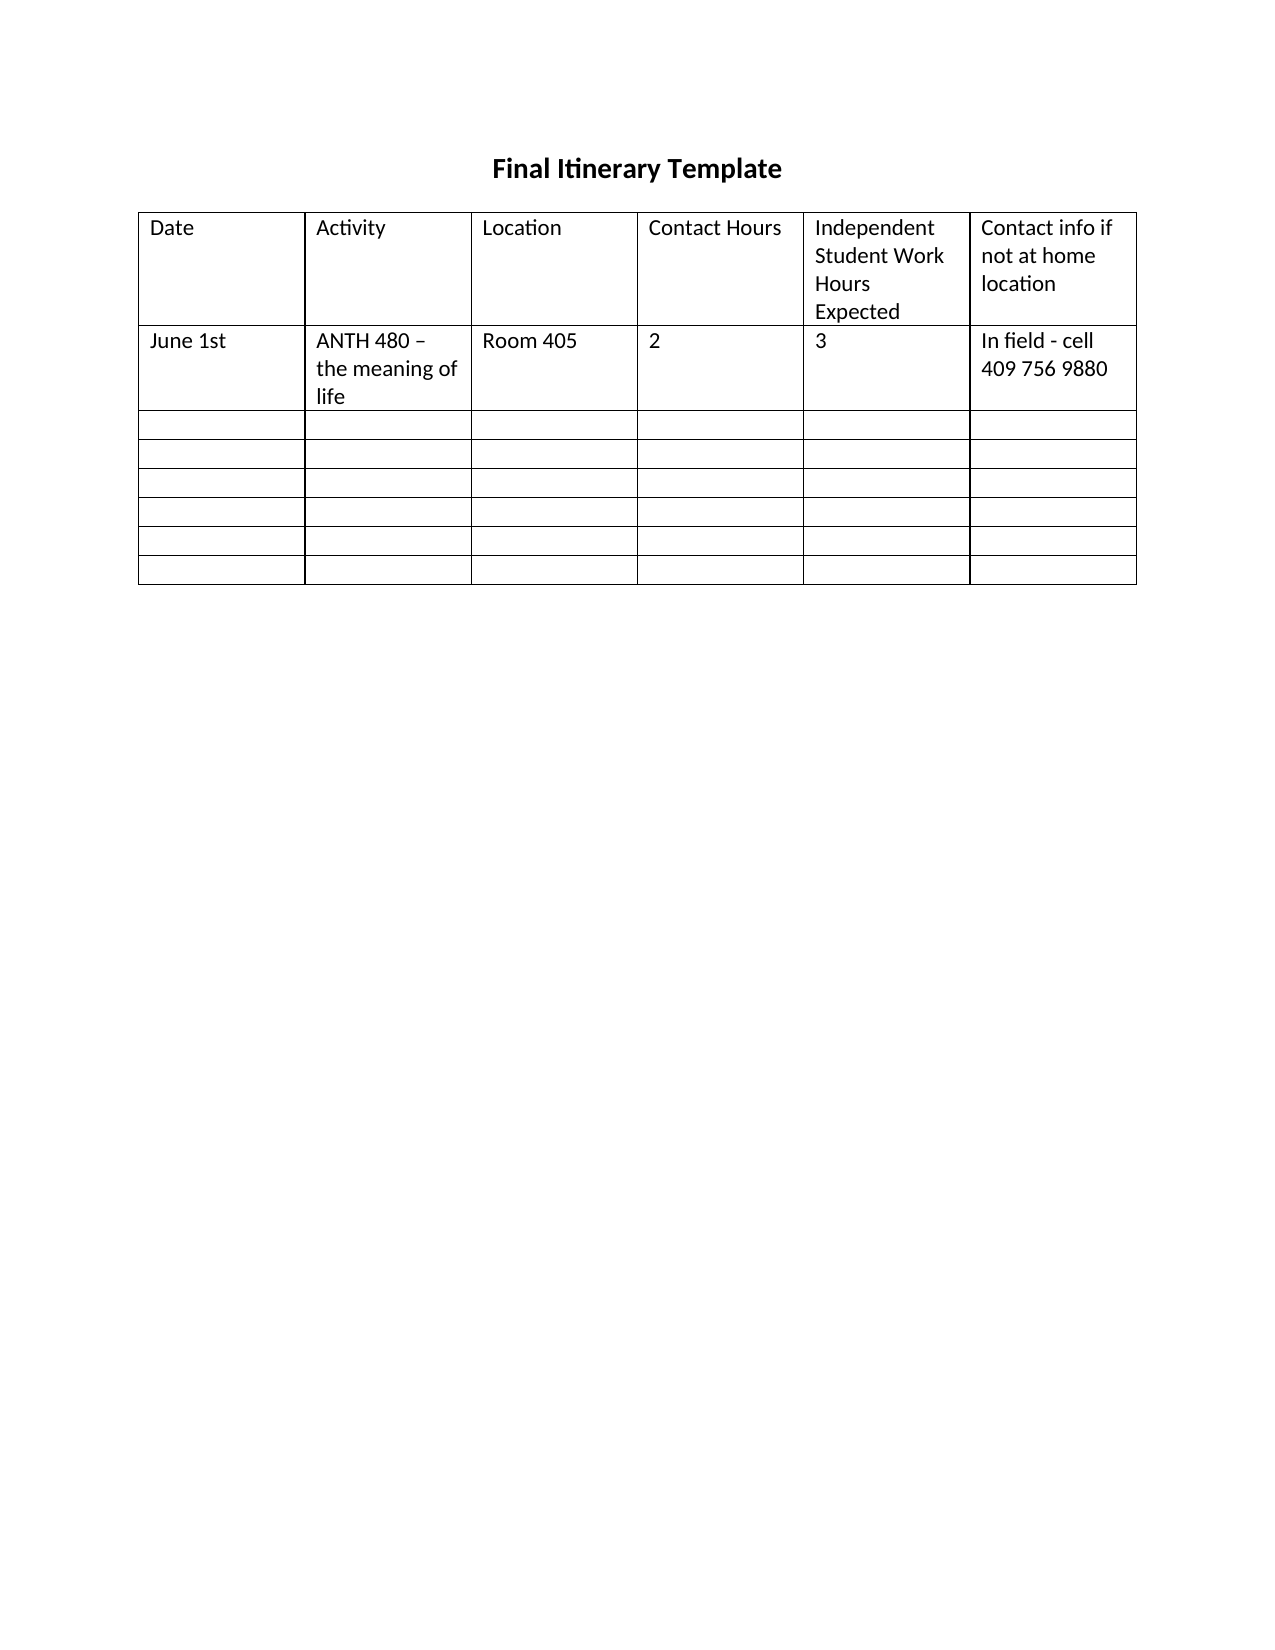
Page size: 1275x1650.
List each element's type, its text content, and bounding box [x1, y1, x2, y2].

table_header Independent Student Work Hours Expected [804, 213, 969, 325]
table_header Contact info if not at home location [971, 213, 1136, 325]
table_cell [472, 498, 637, 526]
table_cell [971, 556, 1136, 584]
table_cell [472, 440, 637, 468]
table_cell [139, 498, 304, 526]
table_cell [472, 411, 637, 439]
table_cell [306, 440, 471, 468]
table_cell In field - cell 409 756 9880 [971, 326, 1136, 410]
table_cell Room 405 [472, 326, 637, 410]
table_cell [804, 498, 969, 526]
table_cell [306, 411, 471, 439]
table_cell [804, 440, 969, 468]
table_cell [638, 469, 803, 497]
table_cell [139, 440, 304, 468]
table_cell [472, 469, 637, 497]
text Final Itinerary Template [150, 150, 1125, 186]
table_cell [306, 498, 471, 526]
table_cell [139, 527, 304, 555]
table_cell [804, 411, 969, 439]
table_cell [306, 556, 471, 584]
table_cell [638, 498, 803, 526]
table_cell [804, 527, 969, 555]
table_cell [804, 469, 969, 497]
table_cell [638, 440, 803, 468]
table_cell [638, 527, 803, 555]
table_cell [971, 440, 1136, 468]
table_cell ANTH 480 – the meaning of life [306, 326, 471, 410]
table_cell [971, 411, 1136, 439]
table_header Location [472, 213, 637, 325]
table_cell [139, 556, 304, 584]
table_cell [971, 498, 1136, 526]
table_header Contact Hours [638, 213, 803, 325]
table_cell [472, 527, 637, 555]
table_cell [971, 527, 1136, 555]
table_cell 3 [804, 326, 969, 410]
table_cell [804, 556, 969, 584]
table_cell June 1st [139, 326, 304, 410]
table_cell [306, 527, 471, 555]
table_cell [638, 411, 803, 439]
table_cell [306, 469, 471, 497]
table_cell 2 [638, 326, 803, 410]
table_header Date [139, 213, 304, 325]
table_cell [472, 556, 637, 584]
table_cell [971, 469, 1136, 497]
table_cell [139, 411, 304, 439]
table_cell [638, 556, 803, 584]
table_cell [139, 469, 304, 497]
table_header Activity [306, 213, 471, 325]
